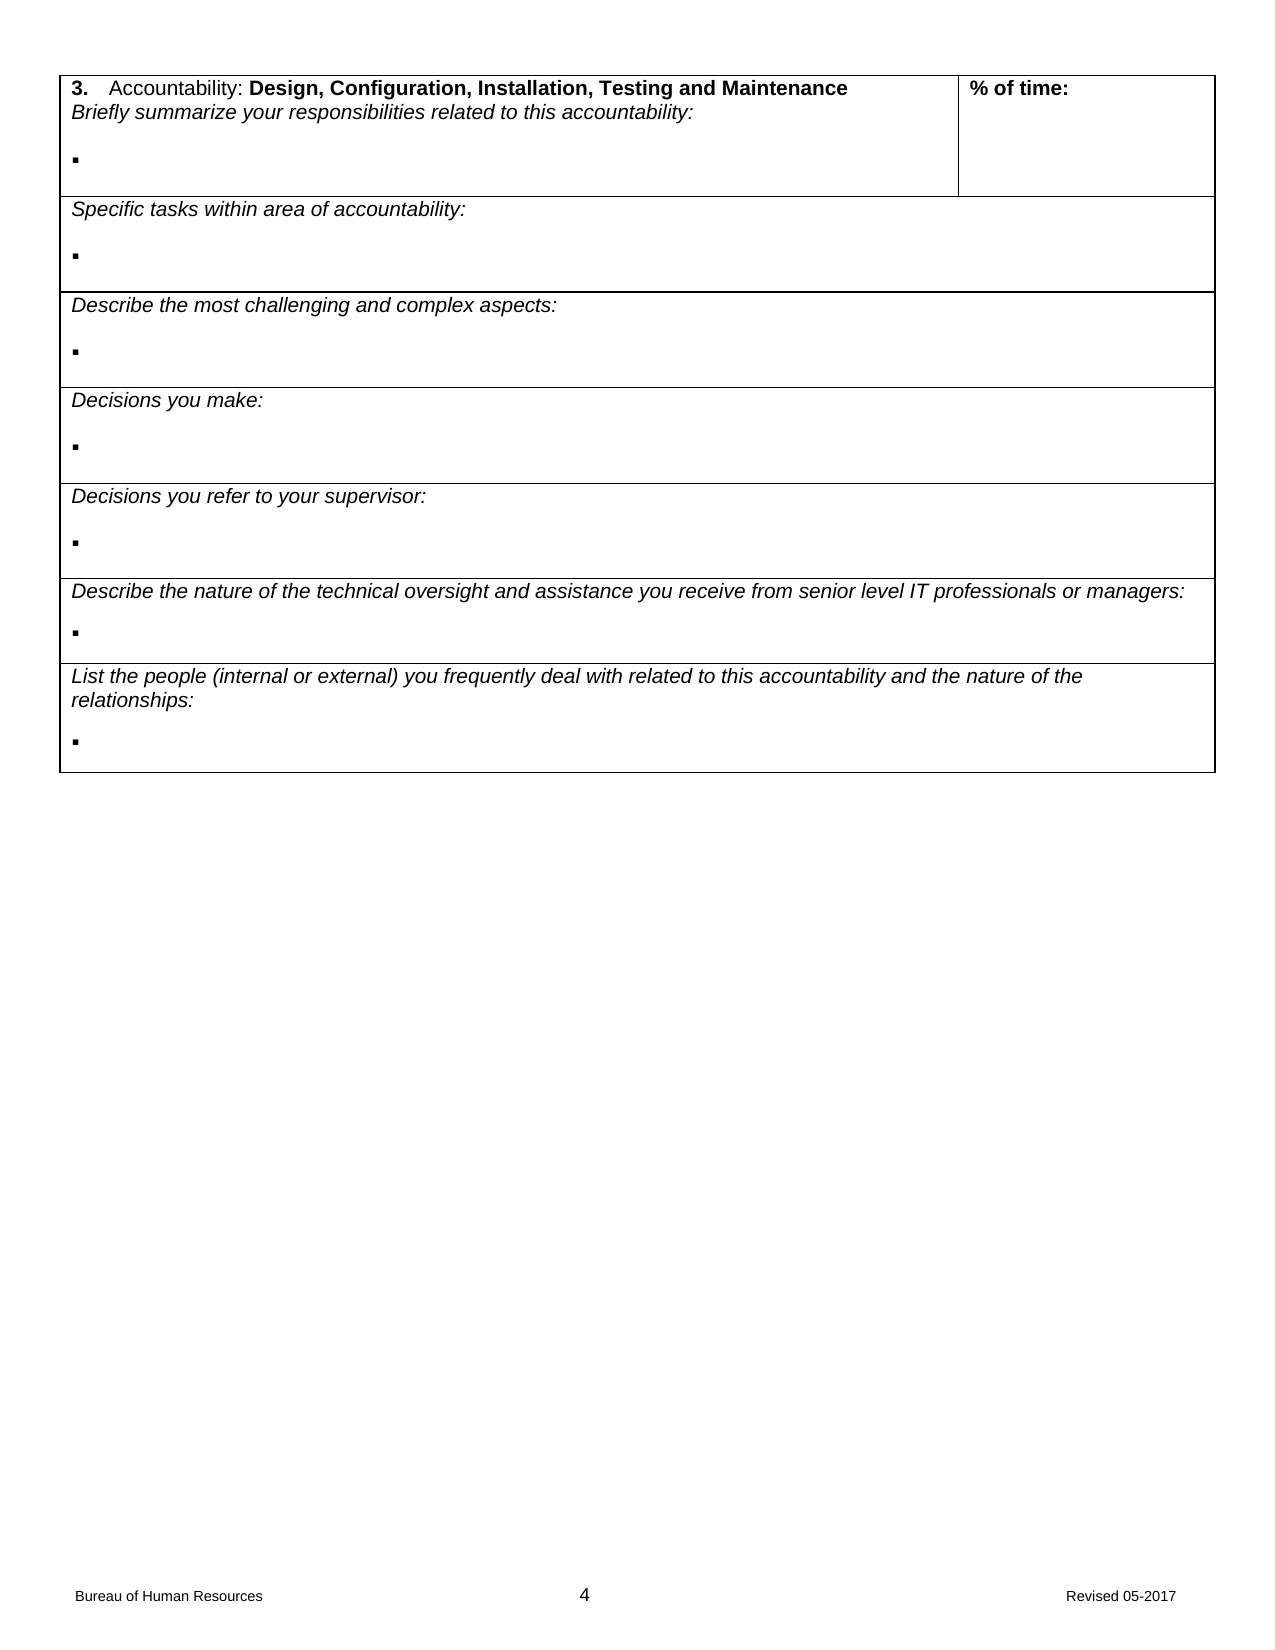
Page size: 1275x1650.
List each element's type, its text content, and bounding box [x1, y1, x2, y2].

table_cell [61, 508, 1214, 578]
table_cell Describe the most challenging and complex aspects: [61, 293, 1214, 316]
table_cell [61, 603, 1214, 663]
table_cell [61, 221, 1214, 291]
table_header % of time: [959, 76, 1214, 100]
table_cell [959, 100, 1214, 196]
table_cell [61, 712, 1214, 772]
table_cell Decisions you make: [61, 388, 1214, 412]
table_cell Decisions you refer to your supervisor: [61, 484, 1214, 507]
table_cell [61, 412, 1214, 482]
table_header Accountability: Design, Configuration, Installation, Testing and Maintenance [61, 76, 958, 100]
table_cell [61, 316, 1214, 387]
table_cell Briefly summarize your responsibilities related to this accountability: [61, 100, 958, 196]
table_cell List the people (internal or external) you frequently deal with related to this accountability and the nature of the relationships: [61, 664, 1214, 712]
table_cell Describe the nature of the technical oversight and assistance you receive from senior level IT professionals or managers: [61, 579, 1214, 603]
table_cell Specific tasks within area of accountability: [61, 197, 1214, 221]
